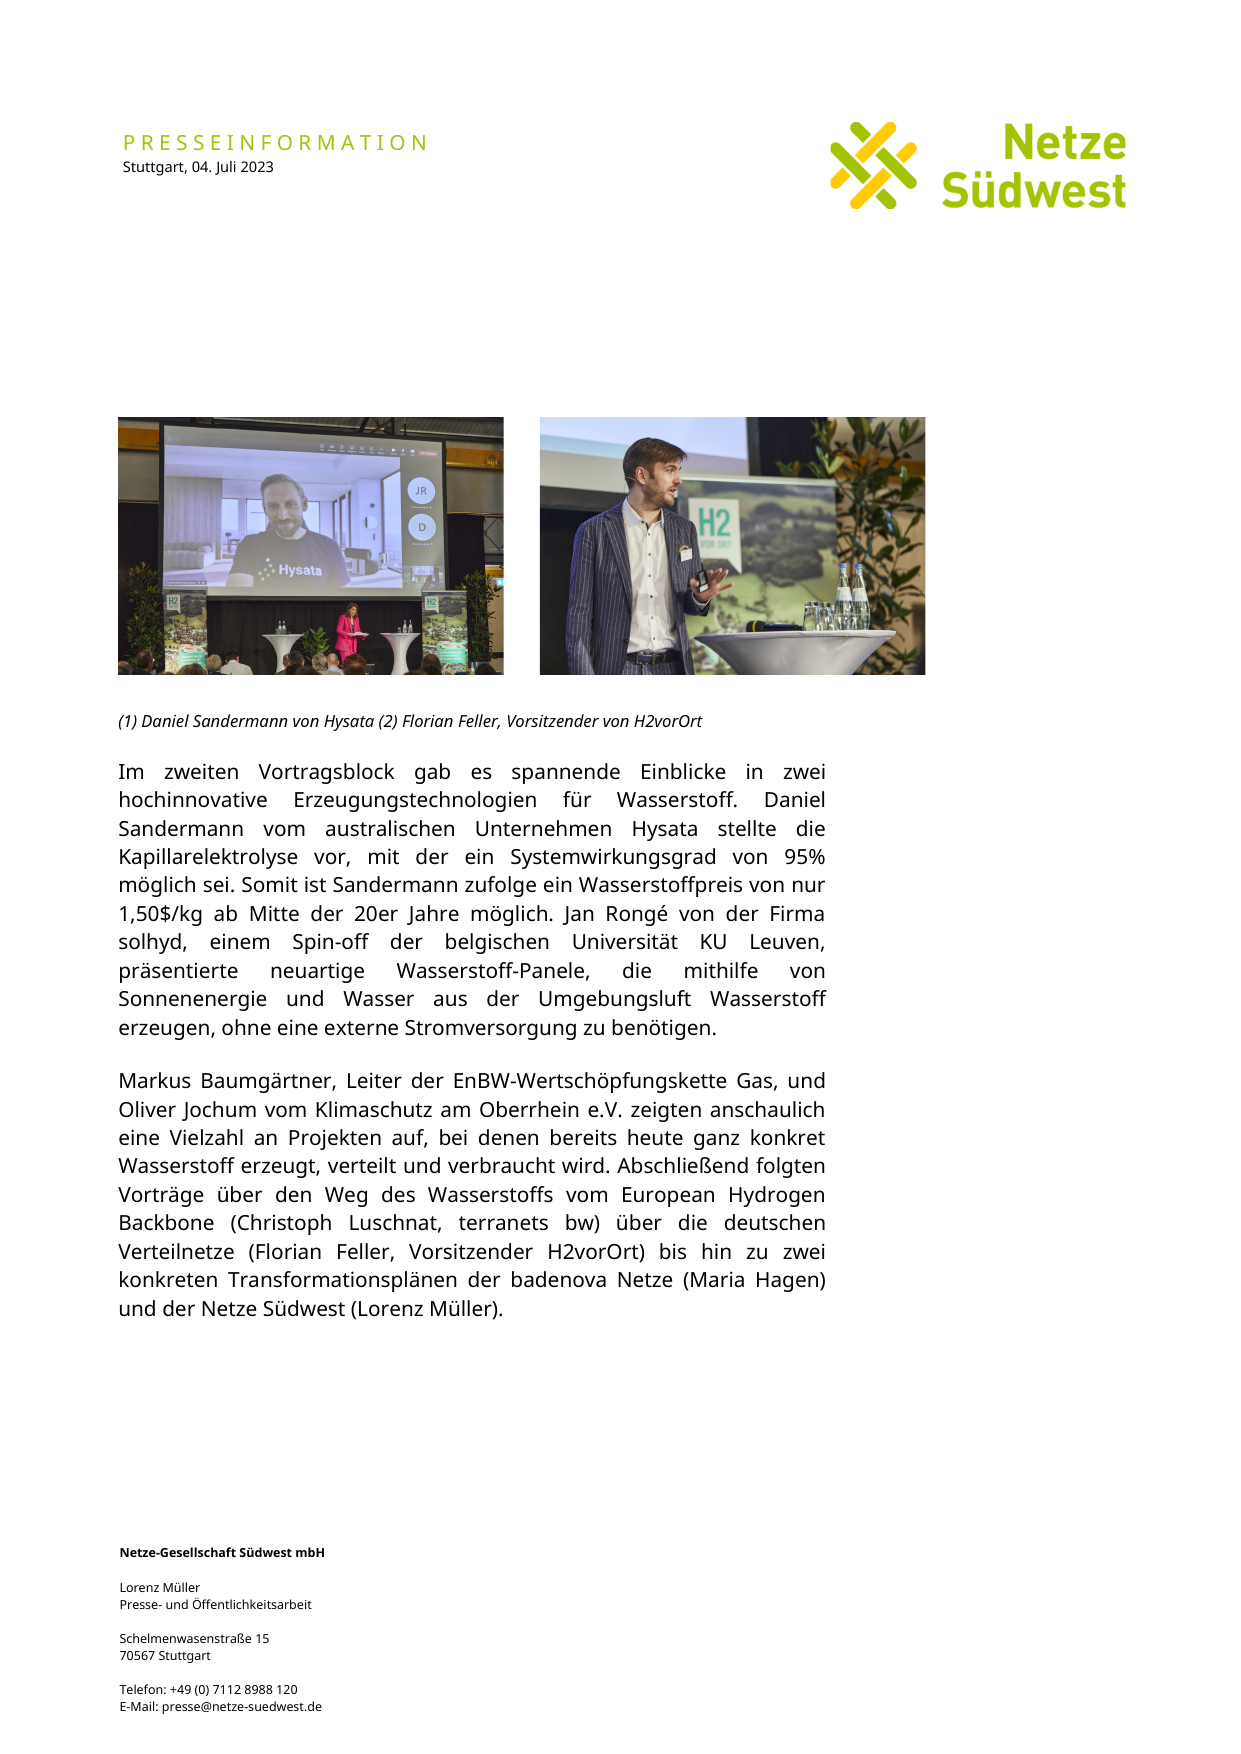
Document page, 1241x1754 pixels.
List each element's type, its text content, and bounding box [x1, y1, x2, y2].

text Im zweiten Vortragsblock gab es spannende Einblicke in zwei hochinnovative Erzeugungstechnologien für Wasserstoff. Daniel Sandermann vom australischen Unternehmen Hysata stellte die Kapillarelektrolyse vor, mit der ein Systemwirkungsgrad von 95% möglich sei. Somit ist Sandermann zufolge ein Wasserstoffpreis von nur 1,50$/kg ab Mitte der 20er Jahre möglich. Jan Rongé von der Firma solhyd, einem Spin-off der belgischen Universität KU Leuven, präsentierte neuartige Wasserstoff-Panele, die mithilfe von Sonnenenergie und Wasser aus der Umgebungsluft Wasserstoff erzeugen, ohne eine externe Stromversorgung zu benötigen. [118, 757, 827, 1041]
picture [539, 417, 926, 675]
picture [118, 417, 504, 675]
text Markus Baumgärtner, Leiter der EnBW-Wertschöpfungskette Gas, und Oliver Jochum vom Klimaschutz am Oberrhein e.V. zeigten anschaulich eine Vielzahl an Projekten auf, bei denen bereits heute ganz konkret Wasserstoff erzeugt, verteilt und verbraucht wird. Abschließend folgten Vorträge über den Weg des Wasserstoffs vom European Hydrogen Backbone (Christoph Luschnat, terranets bw) über die deutschen Verteilnetze (Florian Feller, Vorsitzender H2vorOrt) bis hin zu zwei konkreten Transformationsplänen der badenova Netze (Maria Hagen) und der Netze Südwest (Lorenz Müller). [118, 1066, 827, 1322]
picture [830, 122, 1126, 209]
text (1) Daniel Sandermann von Hysata (2) Florian Feller, Vorsitzender von H2vorOrt [118, 709, 827, 732]
